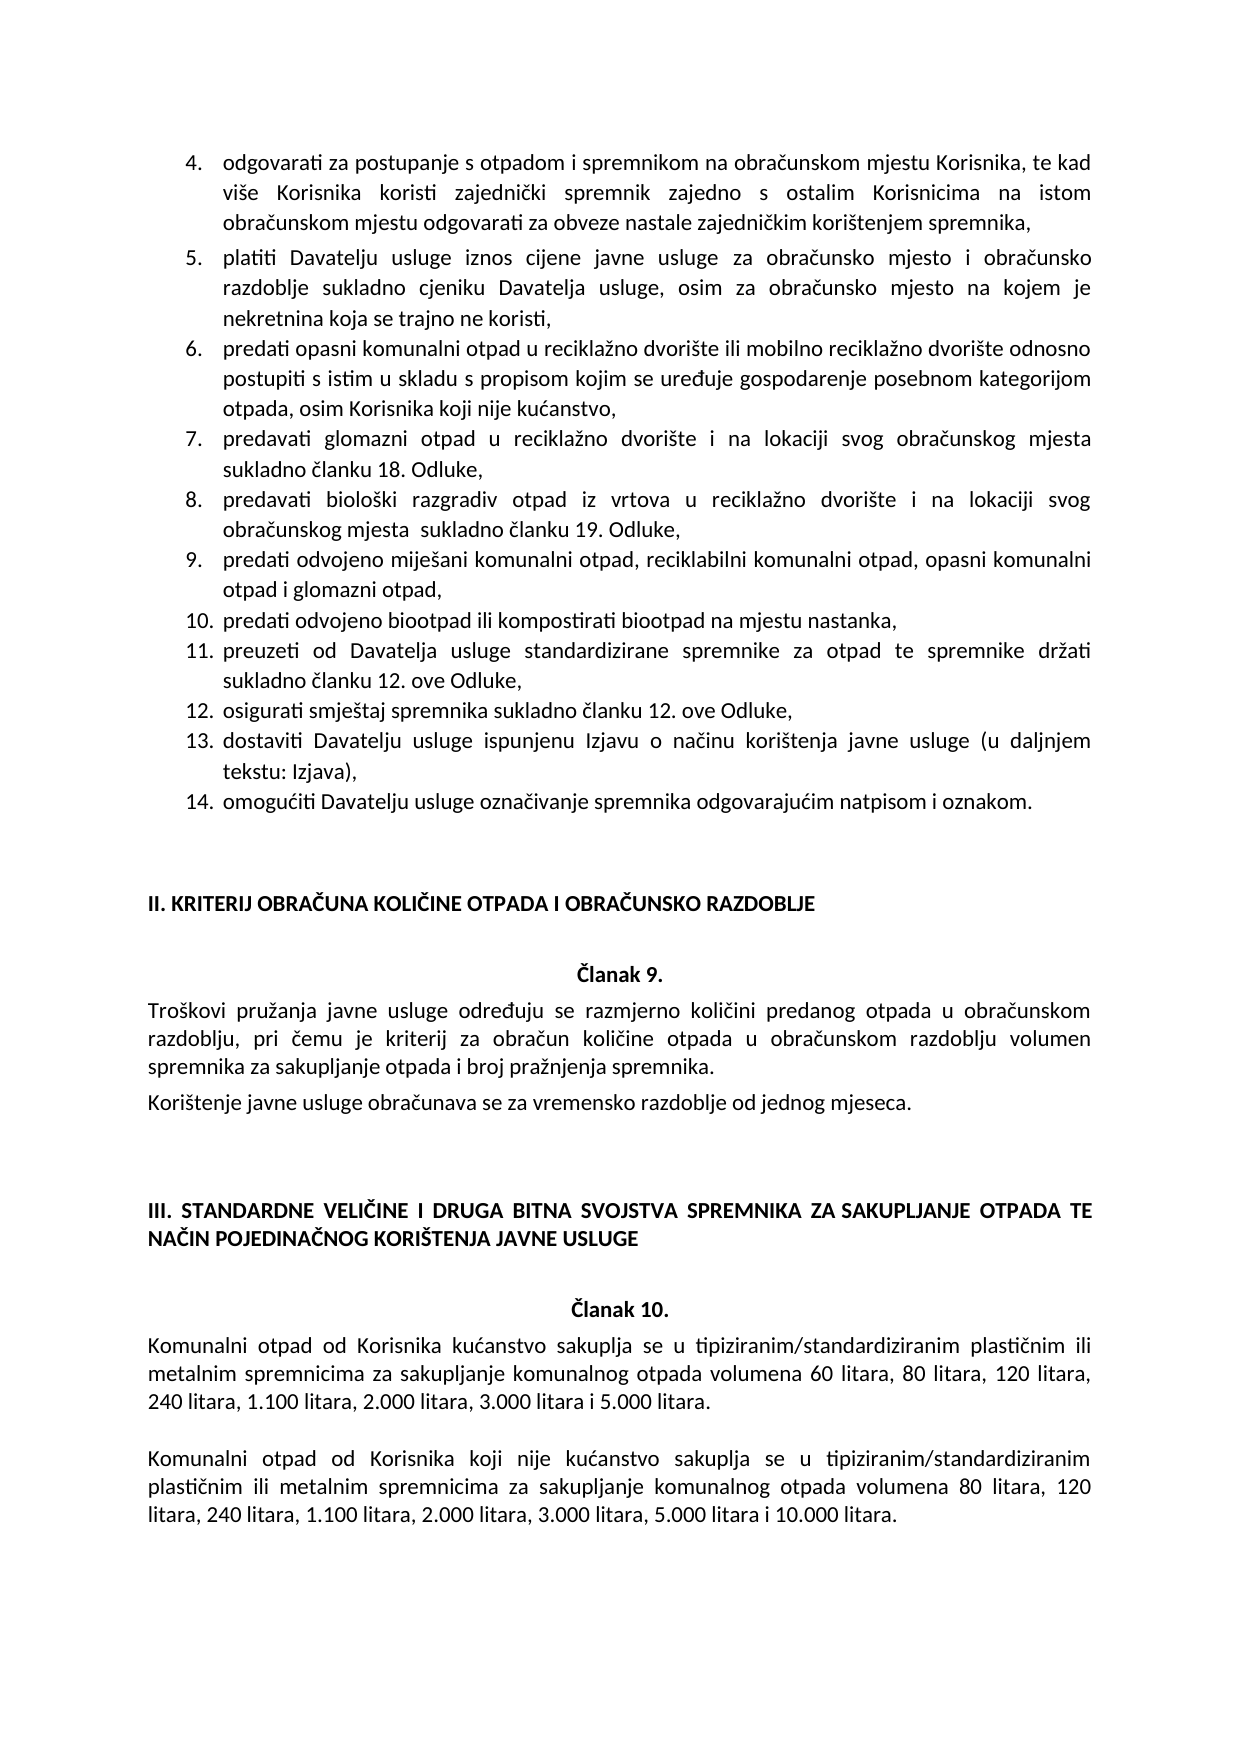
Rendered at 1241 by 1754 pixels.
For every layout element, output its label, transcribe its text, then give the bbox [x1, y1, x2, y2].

text Troškovi pružanja javne usluge određuju se razmjerno količini predanog otpada u obračunskom razdoblju, pri čemu je kriterij za obračun količine otpada u obračunskom razdoblju volumen spremnika za sakupljanje otpada i broj pražnjenja spremnika. [148, 996, 1093, 1080]
text II. KRITERIJ OBRAČUNA KOLIČINE OTPADA I OBRAČUNSKO RAZDOBLJE [148, 889, 1093, 917]
list predavati biološki razgradiv otpad iz vrtova u reciklažno dvorište i na lokaciji svog obračunskog mjesta sukladno članku 19. Odluke, [185, 485, 1093, 543]
list predati odvojeno biootpad ili kompostirati biootpad na mjestu nastanka, [185, 606, 1093, 634]
list platiti Davatelju usluge iznos cijene javne usluge za obračunsko mjesto i obračunsko razdoblje sukladno cjeniku Davatelja usluge, osim za obračunsko mjesto na kojem je nekretnina koja se trajno ne koristi, [185, 243, 1093, 332]
text Komunalni otpad od Korisnika kućanstvo sakuplja se u tipiziranim/standardiziranim plastičnim ili metalnim spremnicima za sakupljanje komunalnog otpada volumena 60 litara, 80 litara, 120 litara, 240 litara, 1.100 litara, 2.000 litara, 3.000 litara i 5.000 litara. [148, 1331, 1093, 1415]
list osigurati smještaj spremnika sukladno članku 12. ove Odluke, [185, 696, 1093, 724]
list predati odvojeno miješani komunalni otpad, reciklabilni komunalni otpad, opasni komunalni otpad i glomazni otpad, [185, 545, 1093, 603]
text Članak 9. [148, 961, 1093, 988]
text Komunalni otpad od Korisnika koji nije kućanstvo sakuplja se u tipiziranim/standardiziranim plastičnim ili metalnim spremnicima za sakupljanje komunalnog otpada volumena 80 litara, 120 litara, 240 litara, 1.100 litara, 2.000 litara, 3.000 litara, 5.000 litara i 10.000 litara. [148, 1444, 1093, 1528]
text Korištenje javne usluge obračunava se za vremensko razdoblje od jednog mjeseca. [148, 1088, 1093, 1116]
list omogućiti Davatelju usluge označivanje spremnika odgovarajućim natpisom i oznakom. [185, 787, 1093, 815]
list predati opasni komunalni otpad u reciklažno dvorište ili mobilno reciklažno dvorište odnosno postupiti s istim u skladu s propisom kojim se uređuje gospodarenje posebnom kategorijom otpada, osim Korisnika koji nije kućanstvo, [185, 334, 1093, 422]
list dostaviti Davatelju usluge ispunjenu Izjavu o načinu korištenja javne usluge (u daljnjem tekstu: Izjava), [185, 727, 1093, 785]
list odgovarati za postupanje s otpadom i spremnikom na obračunskom mjestu Korisnika, te kad više Korisnika koristi zajednički spremnik zajedno s ostalim Korisnicima na istom obračunskom mjestu odgovarati za obveze nastale zajedničkim korištenjem spremnika, [185, 148, 1093, 236]
list preuzeti od Davatelja usluge standardizirane spremnike za otpad te spremnike držati sukladno članku 12. ove Odluke, [185, 636, 1093, 694]
text Članak 10. [148, 1295, 1093, 1323]
list predavati glomazni otpad u reciklažno dvorište i na lokaciji svog obračunskog mjesta sukladno članku 18. Odluke, [185, 424, 1093, 483]
text III. STANDARDNE VELIČINE I DRUGA BITNA SVOJSTVA SPREMNIKA ZA SAKUPLJANJE OTPADA TE NAČIN POJEDINAČNOG KORIŠTENJA JAVNE USLUGE [148, 1196, 1093, 1252]
